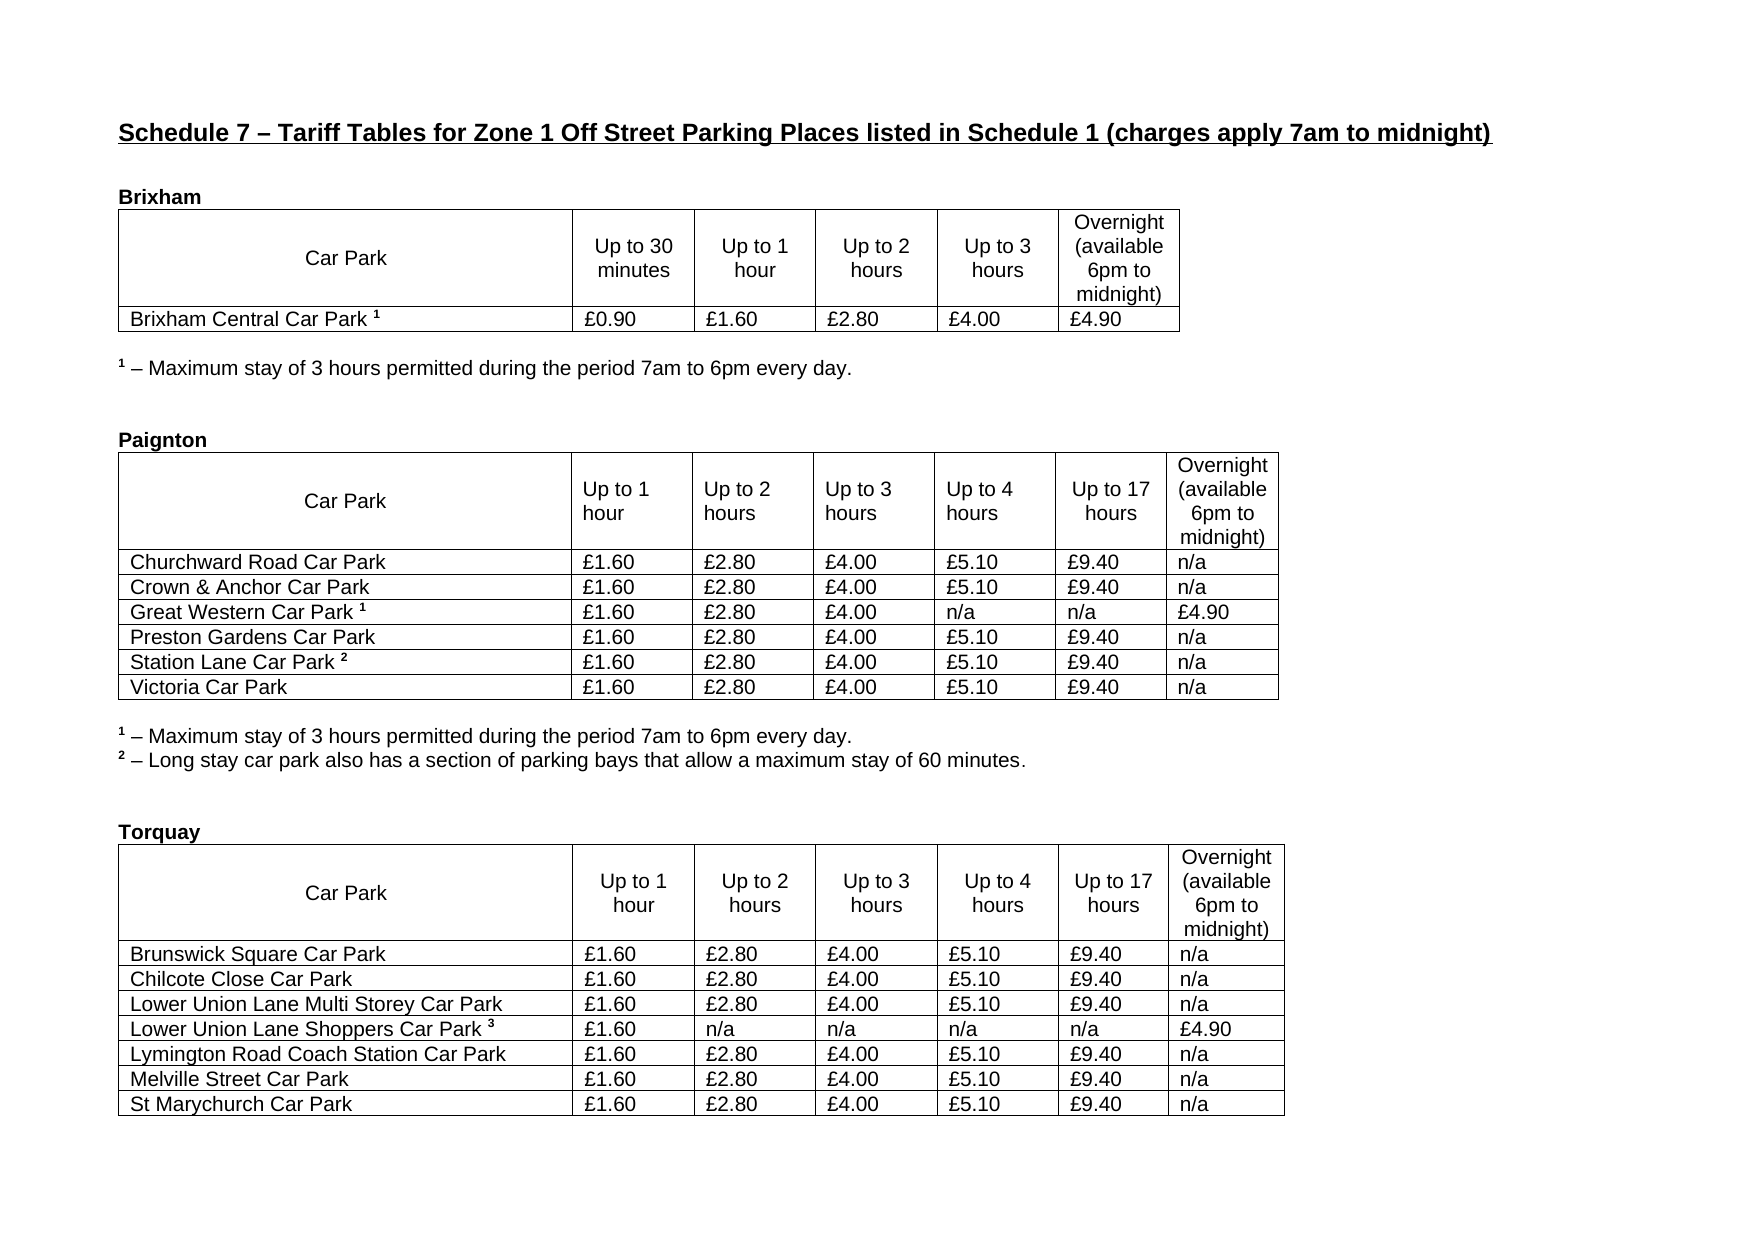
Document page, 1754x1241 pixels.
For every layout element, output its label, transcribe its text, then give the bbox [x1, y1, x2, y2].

table_cell n/a [816, 1016, 937, 1040]
table_cell n/a [935, 600, 1055, 624]
table_cell n/a [1056, 600, 1166, 624]
table_cell £9.40 [1059, 1066, 1168, 1090]
table_cell Churchward Road Car Park [119, 550, 571, 574]
table_cell £9.40 [1056, 625, 1166, 649]
table_cell £9.40 [1056, 675, 1166, 699]
text 1 – Maximum stay of 3 hours permitted during the period 7am to 6pm every day. [118, 724, 1636, 748]
table_cell £4.90 [1059, 307, 1179, 331]
table_header Up to 1 hour [573, 845, 694, 940]
table_cell £9.40 [1059, 1091, 1168, 1115]
table_cell £1.60 [573, 966, 694, 990]
table_cell Victoria Car Park [119, 675, 571, 699]
text 1 – Maximum stay of 3 hours permitted during the period 7am to 6pm every day. [118, 356, 1636, 380]
table_cell £9.40 [1059, 941, 1168, 965]
table_cell £2.80 [695, 1041, 815, 1065]
table_cell St Marychurch Car Park [119, 1091, 572, 1115]
table_header Up to 3 hours [816, 845, 937, 940]
table_cell £1.60 [573, 991, 694, 1015]
table_cell £2.80 [693, 625, 813, 649]
table_cell n/a [1169, 991, 1284, 1015]
table_cell £4.00 [814, 550, 934, 574]
table_cell £1.60 [573, 1066, 694, 1090]
text 2 – Long stay car park also has a section of parking bays that allow a maximum stay of 60 minutes. [118, 748, 1636, 772]
table_cell Brunswick Square Car Park [119, 941, 572, 965]
table_cell £5.10 [935, 650, 1055, 674]
table_cell £4.00 [814, 650, 934, 674]
table_cell n/a [1169, 966, 1284, 990]
table_cell £4.00 [938, 307, 1058, 331]
table_cell £9.40 [1059, 991, 1168, 1015]
table_cell £2.80 [695, 1091, 815, 1115]
table_cell £5.10 [935, 550, 1055, 574]
table_cell £2.80 [693, 600, 813, 624]
table_cell £1.60 [572, 625, 692, 649]
table_header Up to 2 hours [816, 210, 937, 306]
table_cell £4.00 [816, 1066, 937, 1090]
table_cell £4.00 [816, 941, 937, 965]
table_cell Chilcote Close Car Park [119, 966, 572, 990]
table_cell n/a [938, 1016, 1058, 1040]
table_header Overnight (available 6pm to midnight) [1169, 845, 1284, 940]
table_cell £1.60 [573, 941, 694, 965]
table_cell £1.60 [695, 307, 815, 331]
table_cell £4.90 [1167, 600, 1278, 624]
table_cell Lymington Road Coach Station Car Park [119, 1041, 572, 1065]
table_cell Great Western Car Park 1 [119, 600, 571, 624]
table_cell Preston Gardens Car Park [119, 625, 571, 649]
table_cell £5.10 [938, 1091, 1058, 1115]
table_cell n/a [1169, 1091, 1284, 1115]
table_cell n/a [695, 1016, 815, 1040]
table_cell £1.60 [572, 550, 692, 574]
table_cell £9.40 [1059, 1041, 1168, 1065]
table_cell n/a [1167, 625, 1278, 649]
table_header Up to 3 hours [814, 453, 934, 549]
table_cell n/a [1167, 575, 1278, 599]
table_cell £5.10 [938, 1041, 1058, 1065]
table_cell £9.40 [1056, 650, 1166, 674]
table_cell £2.80 [695, 991, 815, 1015]
table_cell n/a [1167, 675, 1278, 699]
table_cell n/a [1059, 1016, 1168, 1040]
table_cell £5.10 [935, 575, 1055, 599]
table_cell £4.00 [814, 625, 934, 649]
table_cell £1.60 [572, 650, 692, 674]
table_cell £5.10 [938, 991, 1058, 1015]
table_cell £4.00 [816, 1041, 937, 1065]
table_header Up to 1 hour [572, 453, 692, 549]
table_header Car Park [119, 453, 571, 549]
text Schedule 7 – Tariff Tables for Zone 1 Off Street Parking Places listed in Schedule 1 (charges apply 7am to midnight) [118, 118, 1636, 147]
table_cell Station Lane Car Park 2 [119, 650, 571, 674]
table_cell £1.60 [572, 600, 692, 624]
text Brixham [118, 185, 1636, 209]
table_cell £9.40 [1056, 550, 1166, 574]
table_cell £2.80 [816, 307, 937, 331]
text Paignton [118, 428, 1636, 452]
table_cell £4.00 [814, 675, 934, 699]
table_cell n/a [1169, 1041, 1284, 1065]
table_header Up to 2 hours [695, 845, 815, 940]
table_header Up to 4 hours [938, 845, 1058, 940]
table_header Car Park [119, 845, 572, 940]
table_cell £2.80 [693, 575, 813, 599]
table_cell £1.60 [573, 1016, 694, 1040]
table_cell Melville Street Car Park [119, 1066, 572, 1090]
table_header Up to 17 hours [1059, 845, 1168, 940]
table_header Up to 3 hours [938, 210, 1058, 306]
table_cell £5.10 [935, 625, 1055, 649]
table_cell £1.60 [572, 675, 692, 699]
table_cell £2.80 [695, 966, 815, 990]
table_cell £9.40 [1056, 575, 1166, 599]
table_cell £1.60 [572, 575, 692, 599]
table_cell £2.80 [693, 675, 813, 699]
table_cell £5.10 [938, 1066, 1058, 1090]
table_cell Crown & Anchor Car Park [119, 575, 571, 599]
table_cell £1.60 [573, 1091, 694, 1115]
table_cell £4.90 [1169, 1016, 1284, 1040]
table_cell £2.80 [693, 550, 813, 574]
table_header Up to 2 hours [693, 453, 813, 549]
table_header Overnight (available 6pm to midnight) [1167, 453, 1278, 549]
table_header Up to 1 hour [695, 210, 815, 306]
table_cell £2.80 [695, 941, 815, 965]
table_cell £5.10 [935, 675, 1055, 699]
table_cell £4.00 [816, 1091, 937, 1115]
table_cell n/a [1169, 941, 1284, 965]
table_header Up to 4 hours [935, 453, 1055, 549]
table_cell £5.10 [938, 966, 1058, 990]
table_cell £5.10 [938, 941, 1058, 965]
table_cell £4.00 [814, 575, 934, 599]
table_cell n/a [1167, 650, 1278, 674]
table_header Up to 30 minutes [573, 210, 694, 306]
table_cell £1.60 [573, 1041, 694, 1065]
table_header Up to 17 hours [1056, 453, 1166, 549]
table_cell £0.90 [573, 307, 694, 331]
table_cell £2.80 [695, 1066, 815, 1090]
table_cell n/a [1167, 550, 1278, 574]
text Torquay [118, 819, 1636, 843]
table_cell £9.40 [1059, 966, 1168, 990]
table_cell Brixham Central Car Park 1 [119, 307, 572, 331]
table_cell £4.00 [814, 600, 934, 624]
table_cell £4.00 [816, 966, 937, 990]
table_cell £2.80 [693, 650, 813, 674]
table_cell Lower Union Lane Shoppers Car Park 3 [119, 1016, 572, 1040]
table_header Car Park [119, 210, 572, 306]
table_header Overnight (available 6pm to midnight) [1059, 210, 1179, 306]
table_cell n/a [1169, 1066, 1284, 1090]
table_cell £4.00 [816, 991, 937, 1015]
table_cell Lower Union Lane Multi Storey Car Park [119, 991, 572, 1015]
